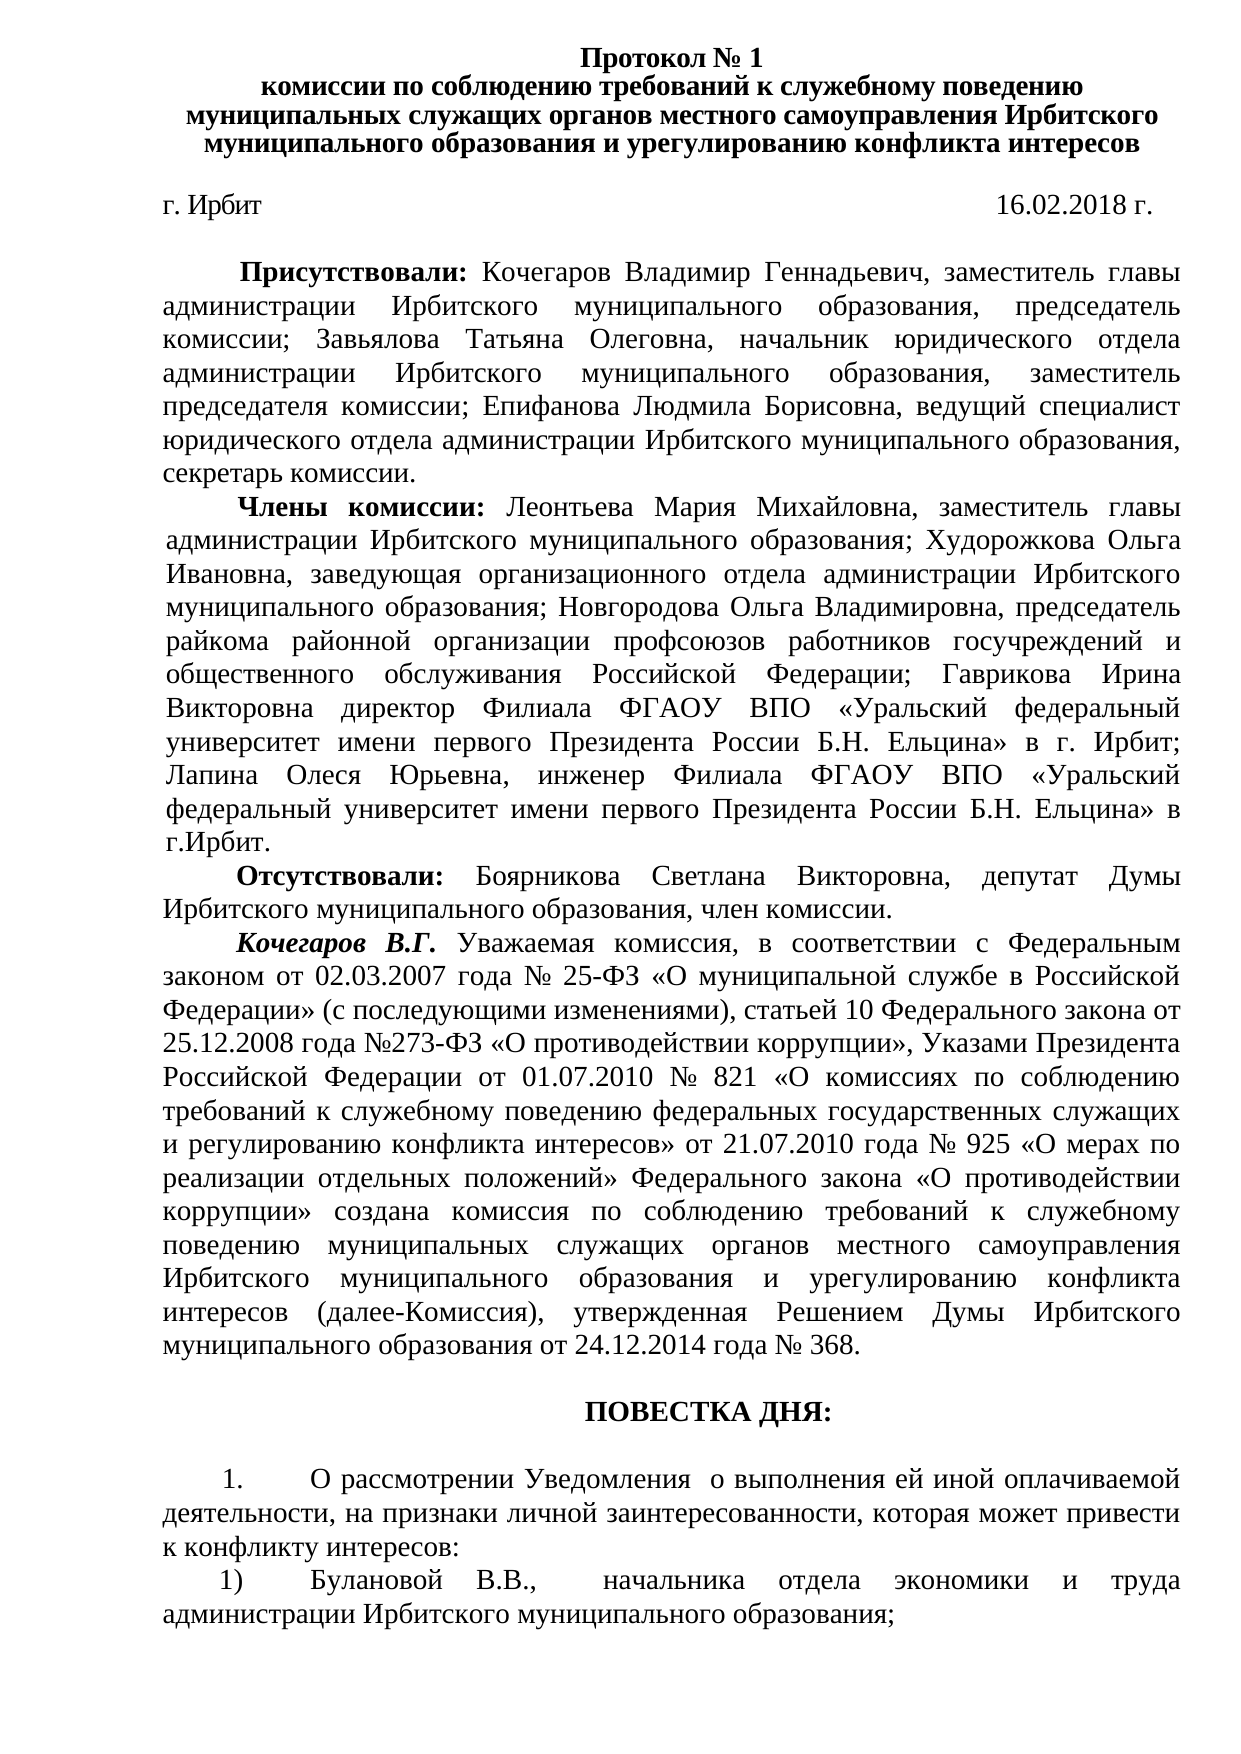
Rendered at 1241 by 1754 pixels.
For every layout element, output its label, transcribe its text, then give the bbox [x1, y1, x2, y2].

text Повестка дня: [162, 1394, 1181, 1428]
text Присутствовали: Кочегаров Владимир Геннадьевич, заместитель главы администрации Ирбитского муниципального образования, председатель комиссии; Завьялова Татьяна Олеговна, начальник юридического отдела администрации Ирбитского муниципального образования, заместитель председателя комиссии; Епифанова Людмила Борисовна, ведущий специалист юридического отдела администрации Ирбитского муниципального образования, секретарь комиссии. [162, 254, 1181, 489]
text комиссии по соблюдению требований к служебному поведению муниципальных служащих органов местного самоуправления Ирбитского муниципального образования и урегулированию конфликта интересов [162, 73, 1181, 158]
text Члены комиссии: Леонтьева Мария Михайловна, заместитель главы администрации Ирбитского муниципального образования; Худорожкова Ольга Ивановна, заведующая организационного отдела администрации Ирбитского муниципального образования; Новгородова Ольга Владимировна, председатель райкома районной организации профсоюзов работников госучреждений и общественного обслуживания Российской Федерации; Гаврикова Ирина Викторовна директор Филиала ФГАОУ ВПО «Уральский федеральный университет имени первого Президента России Б.Н. Ельцина» в г. Ирбит; Лапина Олеся Юрьевна, инженер Филиала ФГАОУ ВПО «Уральский федеральный университет имени первого Президента России Б.Н. Ельцина» в г.Ирбит. [166, 489, 1181, 858]
text г. Ирбит 16.02.2018 г. [162, 187, 1181, 221]
text 1) Булановой В.В., начальника отдела экономики и труда администрации Ирбитского муниципального образования; [162, 1562, 1181, 1629]
text Кочегаров В.Г. Уважаемая комиссия, в соответствии с Федеральным законом от 02.03.2007 года № 25-ФЗ «О муниципальной службе в Российской Федерации» (с последующими изменениями), статьей 10 Федерального закона от 25.12.2008 года №273-ФЗ «О противодействии коррупции», Указами Президента Российской Федерации от 01.07.2010 № 821 «О комиссиях по соблюдению требований к служебному поведению федеральных государственных служащих и регулированию конфликта интересов» от 21.07.2010 года № 925 «О мерах по реализации отдельных положений» Федерального закона «О противодействии коррупции» создана комиссия по соблюдению требований к служебному поведению муниципальных служащих органов местного самоуправления Ирбитского муниципального образования и урегулированию конфликта интересов (далее-Комиссия), утвержденная Решением Думы Ирбитского муниципального образования от 24.12.2014 года № 368. [162, 925, 1181, 1361]
text Отсутствовали: Боярникова Светлана Викторовна, депутат Думы Ирбитского муниципального образования, член комиссии. [162, 858, 1181, 925]
list О рассмотрении Уведомления о выполнения ей иной оплачиваемой деятельности, на признаки личной заинтересованности, которая может привести к конфликту интересов: [162, 1462, 1181, 1562]
text Протокол № 1 [162, 44, 1181, 73]
